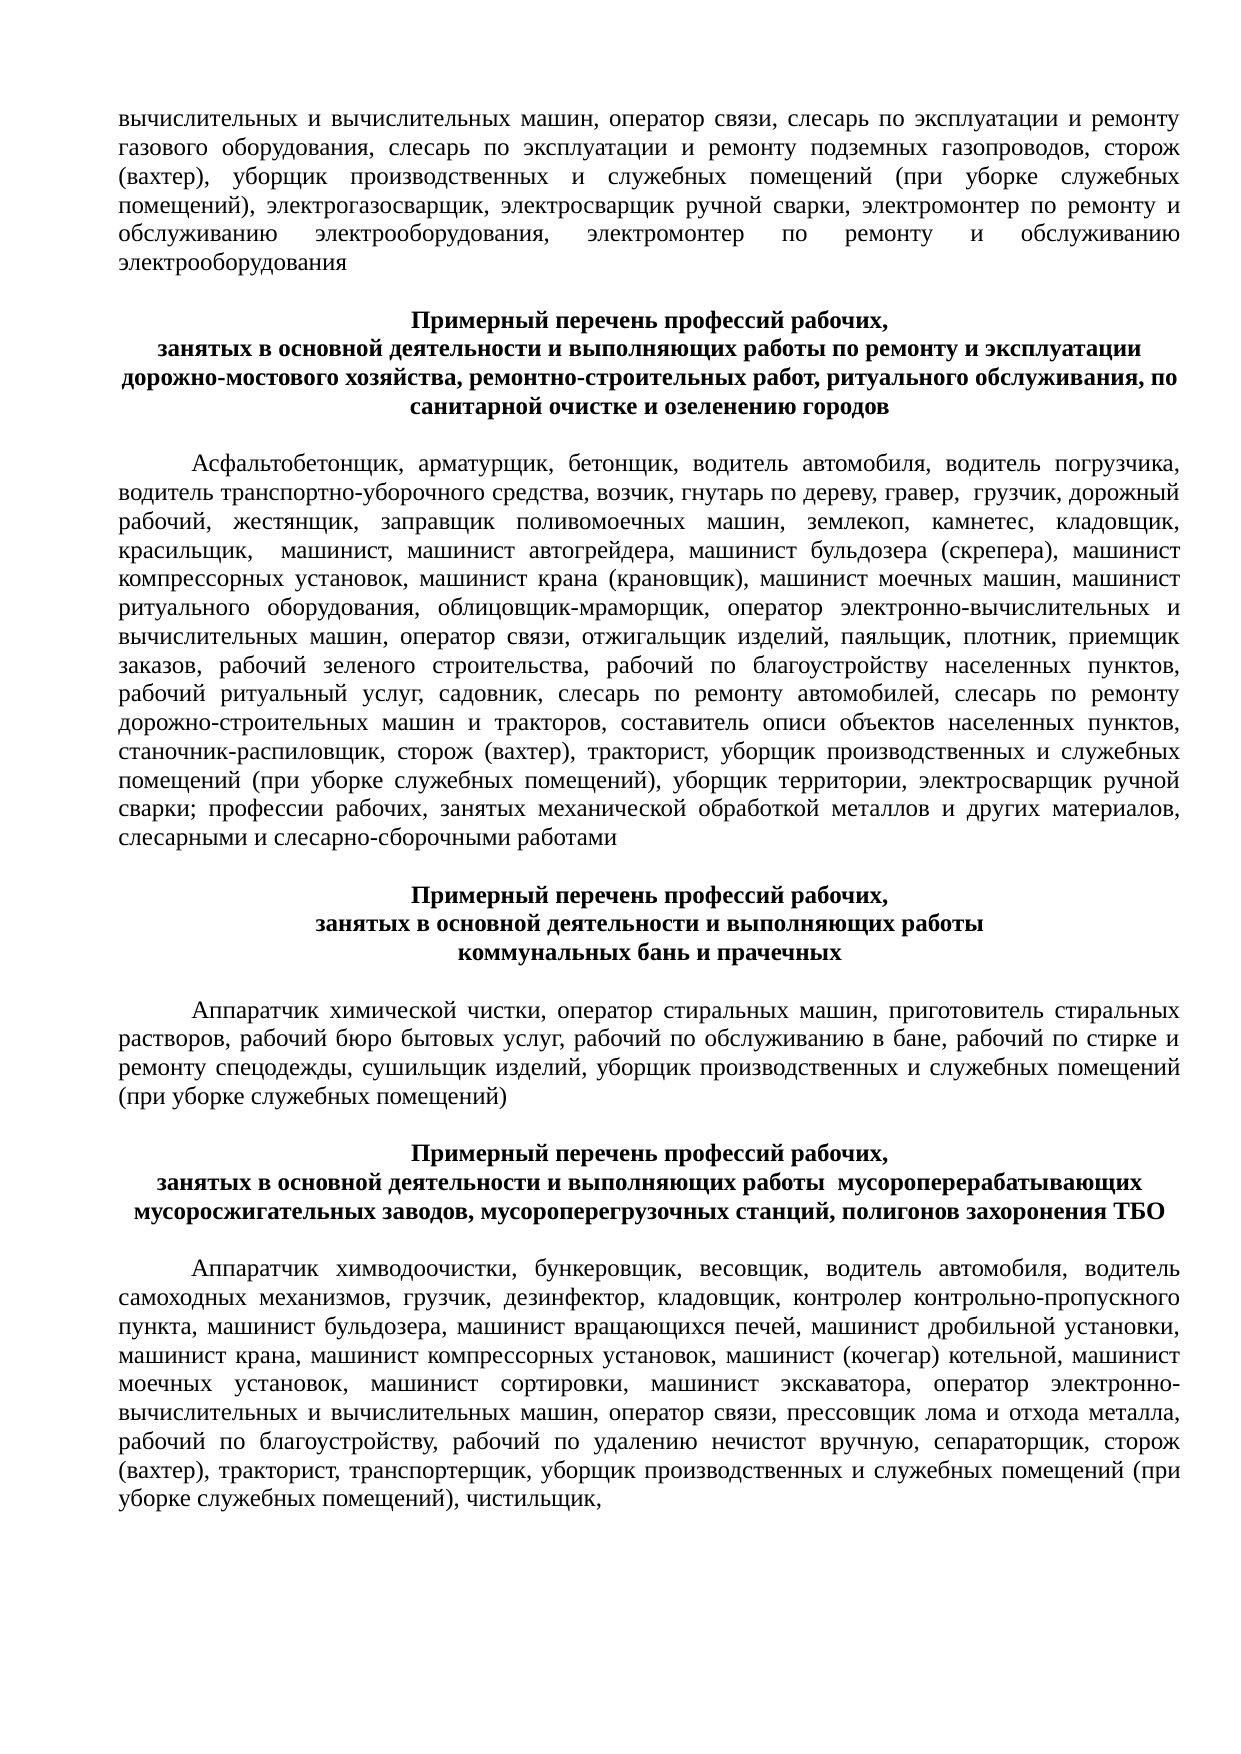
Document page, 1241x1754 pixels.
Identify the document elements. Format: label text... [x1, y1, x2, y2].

text Аппаратчик химической чистки, оператор стиральных машин, приготовитель стиральных растворов, рабочий бюро бытовых услуг, рабочий по обслуживанию в бане, рабочий по стирке и ремонту спецодежды, сушильщик изделий, уборщик производственных и служебных помещений (при уборке служебных помещений) [118, 995, 1181, 1110]
text Примерный перечень профессий рабочих, [118, 305, 1181, 333]
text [118, 103, 1181, 276]
text Примерный перечень профессий рабочих, [118, 880, 1181, 908]
text Асфальтобетонщик, арматурщик, бетонщик, водитель автомобиля, водитель погрузчика, водитель транспортно-уборочного средства, возчик, гнутарь по дереву, гравер, грузчик, дорожный рабочий, жестянщик, заправщик поливомоечных машин, землекоп, камнетес, кладовщик, красильщик, машинист, машинист автогрейдера, машинист бульдозера (скрепера), машинист компрессорных установок, машинист крана (крановщик), машинист моечных машин, машинист ритуального оборудования, облицовщик-мраморщик, оператор электронно-вычислительных и вычислительных машин, оператор связи, отжигальщик изделий, паяльщик, плотник, приемщик заказов, рабочий зеленого строительства, рабочий по благоустройству населенных пунктов, рабочий ритуальный услуг, садовник, слесарь по ремонту автомобилей, слесарь по ремонту дорожно-строительных машин и тракторов, составитель описи объектов населенных пунктов, станочник-распиловщик, сторож (вахтер), тракторист, уборщик производственных и служебных помещений (при уборке служебных помещений), уборщик территории, электросварщик ручной сварки; профессии рабочих, занятых механической обработкой металлов и других материалов, слесарными и слесарно-сборочными работами [118, 448, 1181, 851]
text Аппаратчик химводоочистки, бункеровщик, весовщик, водитель автомобиля, водитель самоходных механизмов, грузчик, дезинфектор, кладовщик, контролер контрольно-пропускного пункта, машинист бульдозера, машинист вращающихся печей, машинист дробильной установки, машинист крана, машинист компрессорных установок, машинист (кочегар) котельной, машинист моечных установок, машинист сортировки, машинист экскаватора, оператор электронно-вычислительных и вычислительных машин, оператор связи, прессовщик лома и отхода металла, рабочий по благоустройству, рабочий по удалению нечистот вручную, сепараторщик, сторож (вахтер), тракторист, транспортерщик, уборщик производственных и служебных помещений (при уборке служебных помещений), чистильщик, [118, 1253, 1181, 1512]
text занятых в основной деятельности и выполняющих работы по ремонту и эксплуатации дорожно-мостового хозяйства, ремонтно-строительных работ, ритуального обслуживания, по санитарной очистке и озеленению городов [118, 333, 1181, 420]
text Примерный перечень профессий рабочих, [118, 1138, 1181, 1167]
text занятых в основной деятельности и выполняющих работы [118, 908, 1181, 937]
text коммунальных бань и прачечных [118, 937, 1181, 966]
text занятых в основной деятельности и выполняющих работы мусороперерабатывающих мусоросжигательных заводов, мусороперегрузочных станций, полигонов захоронения ТБО [118, 1167, 1181, 1225]
